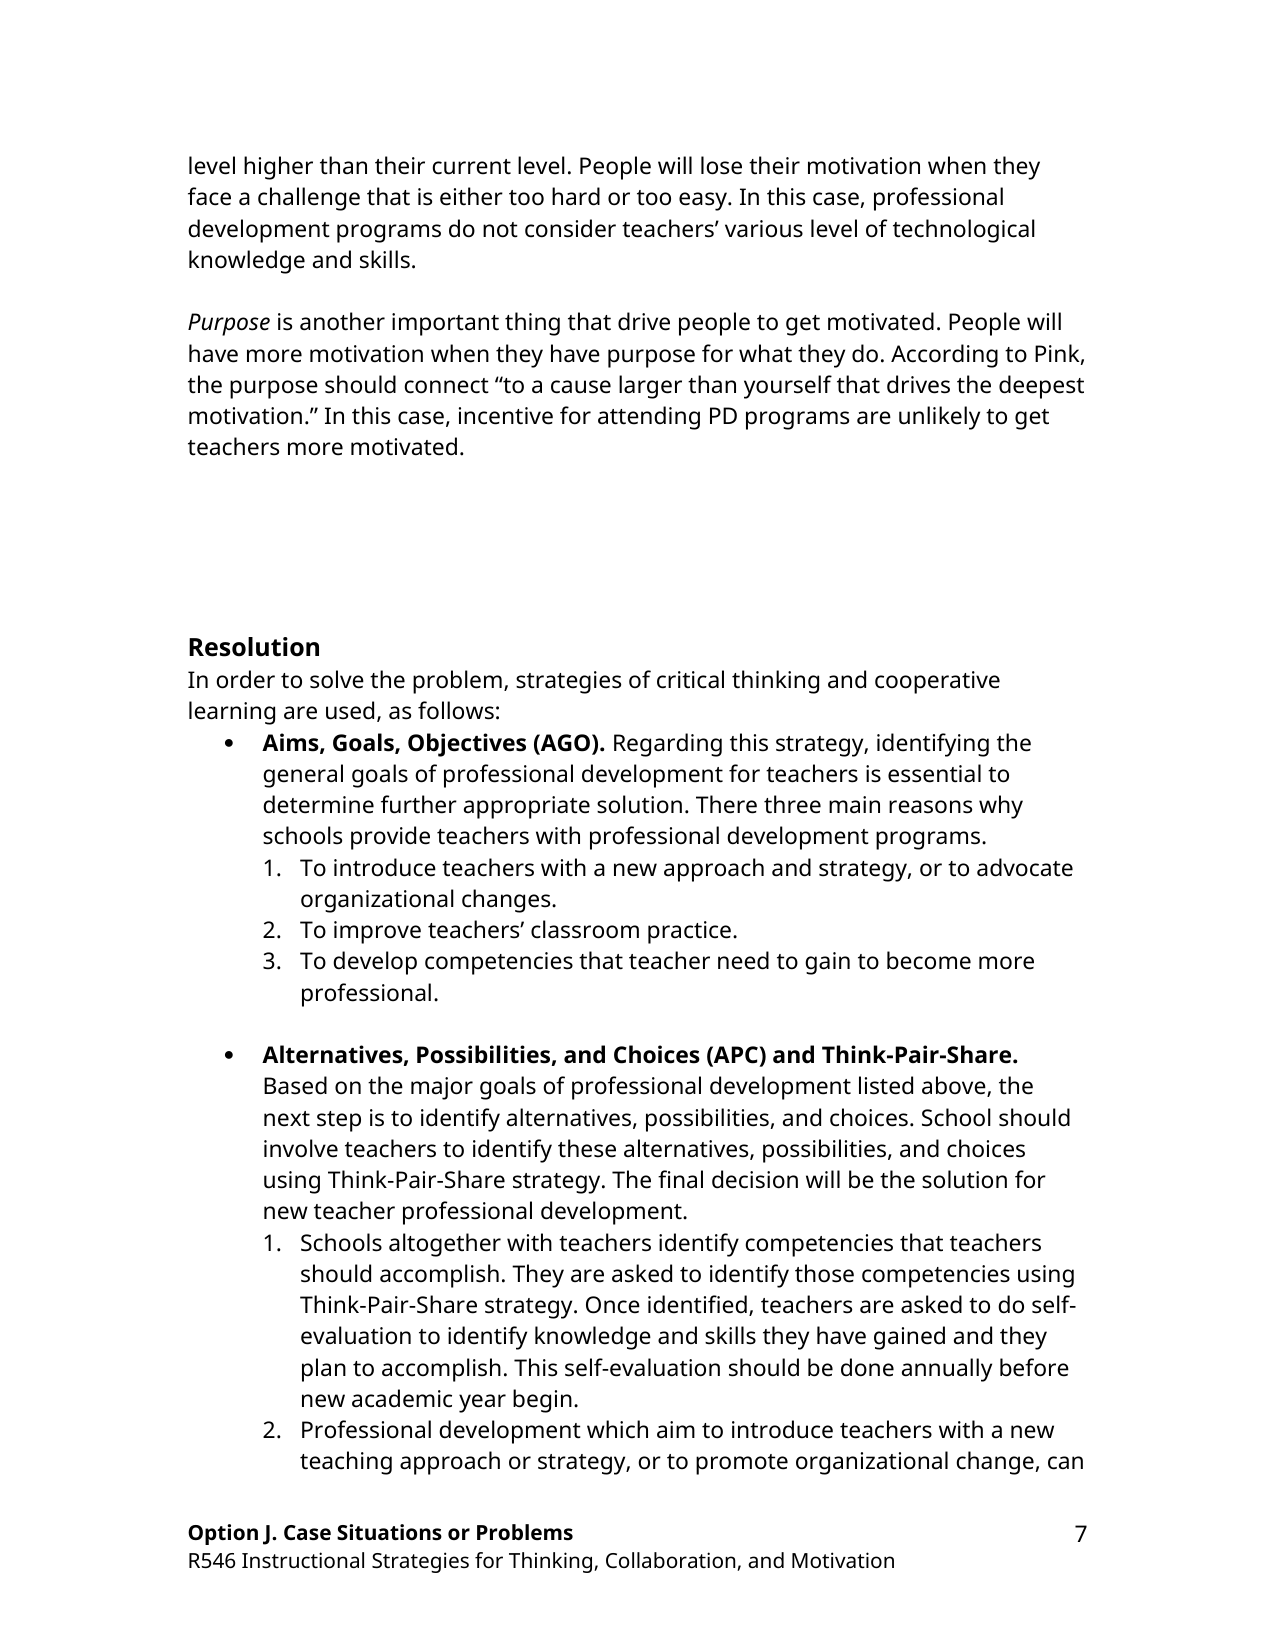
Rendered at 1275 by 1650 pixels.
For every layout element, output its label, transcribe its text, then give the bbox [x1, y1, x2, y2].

list To introduce teachers with a new approach and strategy, or to advocate organizational changes. [262, 852, 1087, 914]
list Aims, Goals, Objectives (AGO). Regarding this strategy, identifying the general goals of professional development for teachers is essential to determine further appropriate solution. There three main reasons why schools provide teachers with professional development programs. [225, 727, 1087, 852]
text Resolution [187, 630, 1087, 664]
list To develop competencies that teacher need to gain to become more professional. [262, 945, 1087, 1008]
list Schools altogether with teachers identify competencies that teachers should accomplish. They are asked to identify those competencies using Think-Pair-Share strategy. Once identified, teachers are asked to do self-evaluation to identify knowledge and skills they have gained and they plan to accomplish. This self-evaluation should be done annually before new academic year begin. [262, 1227, 1087, 1414]
text In order to solve the problem, strategies of critical thinking and cooperative learning are used, as follows: [187, 664, 1087, 727]
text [187, 150, 1087, 275]
text Purpose is another important thing that drive people to get motivated. People will have more motivation when they have purpose for what they do. According to Pink, the purpose should connect “to a cause larger than yourself that drives the deepest motivation.” In this case, incentive for attending PD programs are unlikely to get teachers more motivated. [187, 306, 1087, 462]
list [262, 1414, 1087, 1477]
list To improve teachers’ classroom practice. [262, 914, 1087, 945]
list Alternatives, Possibilities, and Choices (APC) and Think-Pair-Share. Based on the major goals of professional development listed above, the next step is to identify alternatives, possibilities, and choices. School should involve teachers to identify these alternatives, possibilities, and choices using Think-Pair-Share strategy. The final decision will be the solution for new teacher professional development. [225, 1039, 1087, 1227]
